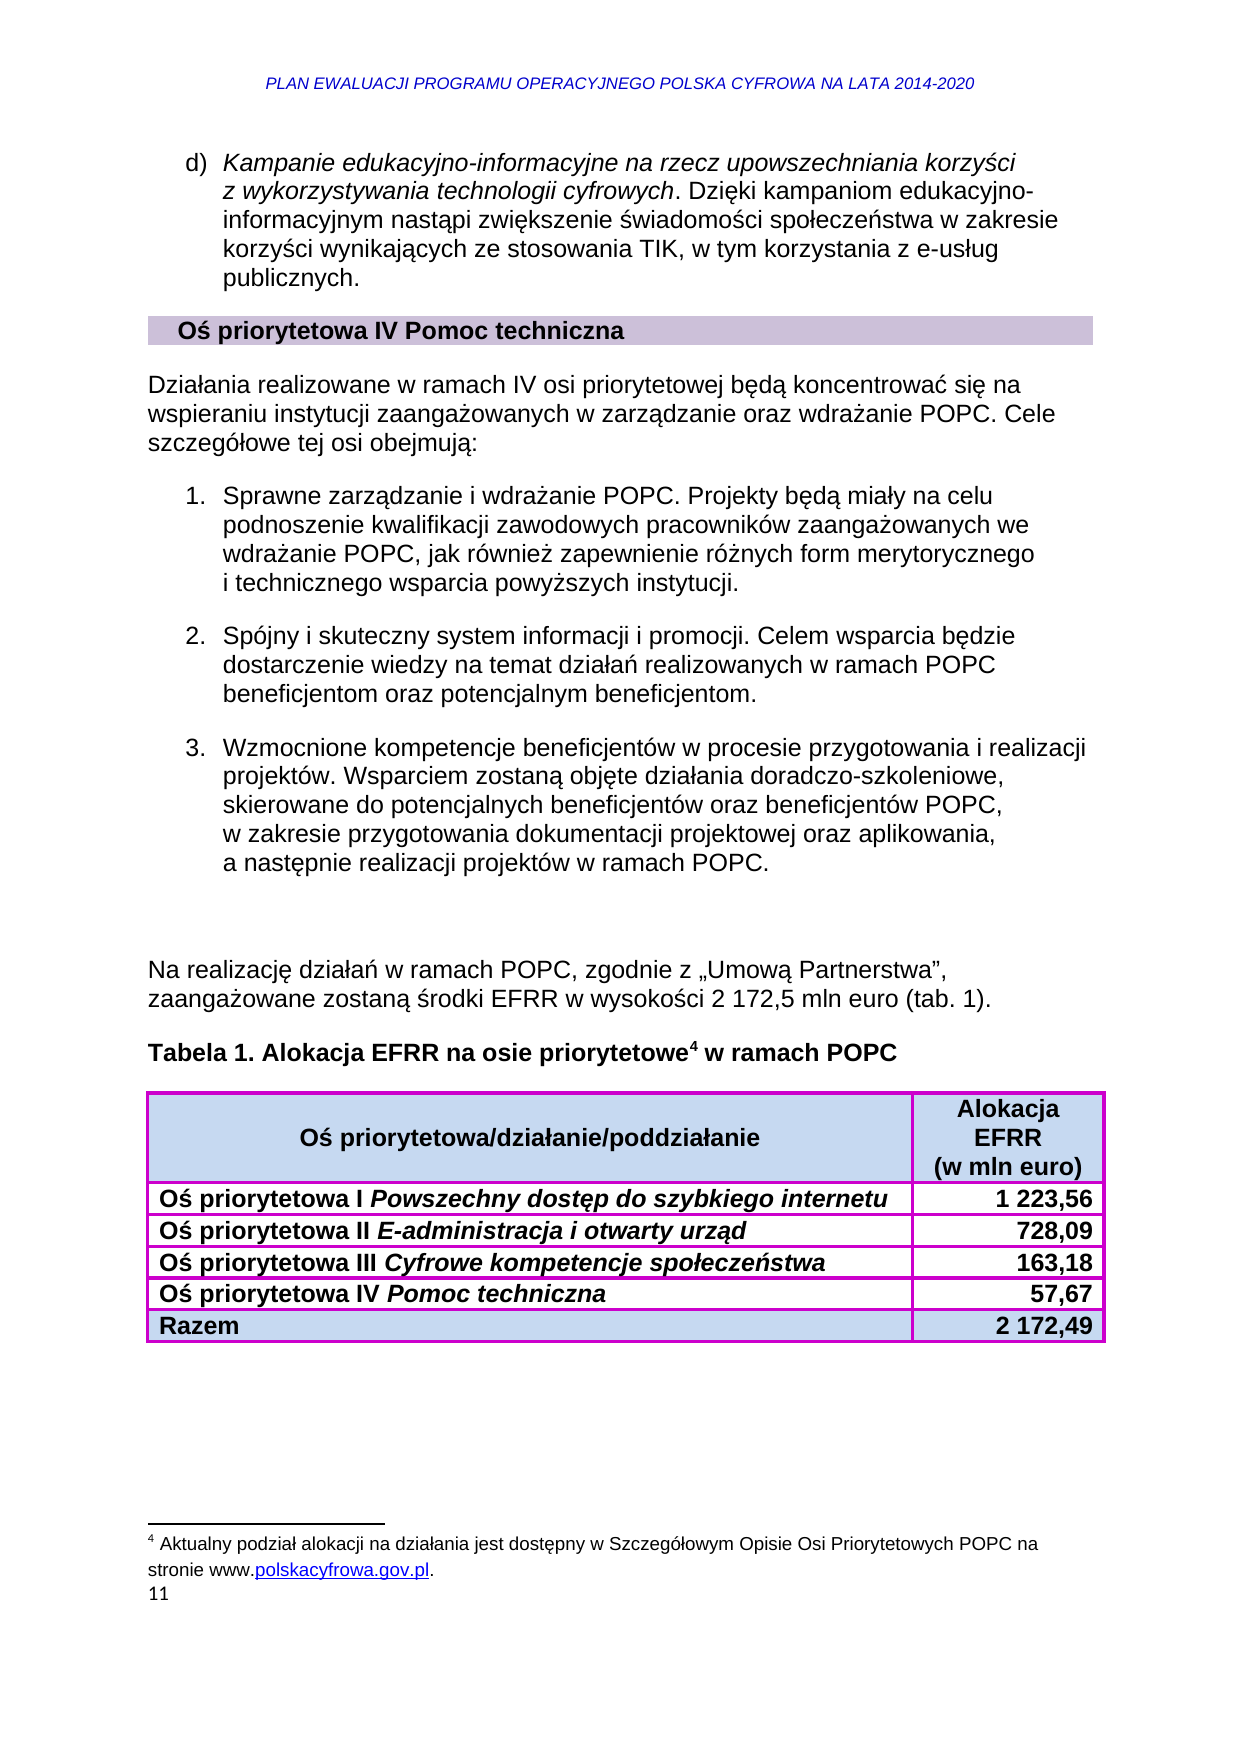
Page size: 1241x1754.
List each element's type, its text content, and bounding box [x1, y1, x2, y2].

list Spójny i skuteczny system informacji i promocji. Celem wsparcia będzie dostarczenie wiedzy na temat działań realizowanych w ramach POPC beneficjentom oraz potencjalnym beneficjentom. [185, 621, 1093, 708]
text Na realizację działań w ramach POPC, zgodnie z „Umową Partnerstwa”, zaangażowane zostaną środki EFRR w wysokości 2 172,5 mln euro (tab. 1). [148, 955, 1093, 1013]
table_cell Razem [149, 1311, 911, 1340]
text Tabela 1. Alokacja EFRR na osie priorytetowe w ramach POPC [148, 1038, 1093, 1066]
list Wzmocnione kompetencje beneficjentów w procesie przygotowania i realizacji projektów. Wsparciem zostaną objęte działania doradczo-szkoleniowe, skierowane do potencjalnych beneficjentów oraz beneficjentów POPC, w zakresie przygotowania dokumentacji projektowej oraz aplikowania, a następnie realizacji projektów w ramach POPC. [185, 733, 1093, 876]
table_cell Oś priorytetowa IV Pomoc techniczna [149, 1280, 911, 1308]
text Oś priorytetowa IV Pomoc techniczna [148, 316, 1093, 345]
list Kampanie edukacyjno-informacyjne na rzecz upowszechniania korzyści z wykorzystywania technologii cyfrowych. Dzięki kampaniom edukacyjno-informacyjnym nastąpi zwiększenie świadomości społeczeństwa w zakresie korzyści wynikających ze stosowania TIK, w tym korzystania z e-usług publicznych. [185, 148, 1093, 291]
table_cell 57,67 [914, 1280, 1102, 1308]
list Sprawne zarządzanie i wdrażanie POPC. Projekty będą miały na celu podnoszenie kwalifikacji zawodowych pracowników zaangażowanych we wdrażanie POPC, jak również zapewnienie różnych form merytorycznego i technicznego wsparcia powyższych instytucji. [185, 481, 1093, 596]
table_cell 2 172,49 [914, 1311, 1102, 1340]
table_cell 1 223,56 [914, 1184, 1102, 1213]
table_cell 163,18 [914, 1248, 1102, 1276]
text Działania realizowane w ramach IV osi priorytetowej będą koncentrować się na wspieraniu instytucji zaangażowanych w zarządzanie oraz wdrażanie POPC. Cele szczegółowe tej osi obejmują: [148, 370, 1093, 456]
table_cell Oś priorytetowa II E-administracja i otwarty urząd [149, 1216, 911, 1244]
table_header Alokacja EFRR (w mln euro) [914, 1095, 1102, 1181]
table_cell 728,09 [914, 1216, 1102, 1244]
table_cell Oś priorytetowa I Powszechny dostęp do szybkiego internetu [149, 1184, 911, 1213]
table_cell Oś priorytetowa III Cyfrowe kompetencje społeczeństwa [149, 1248, 911, 1276]
table_header Oś priorytetowa/działanie/poddziałanie [149, 1095, 911, 1181]
